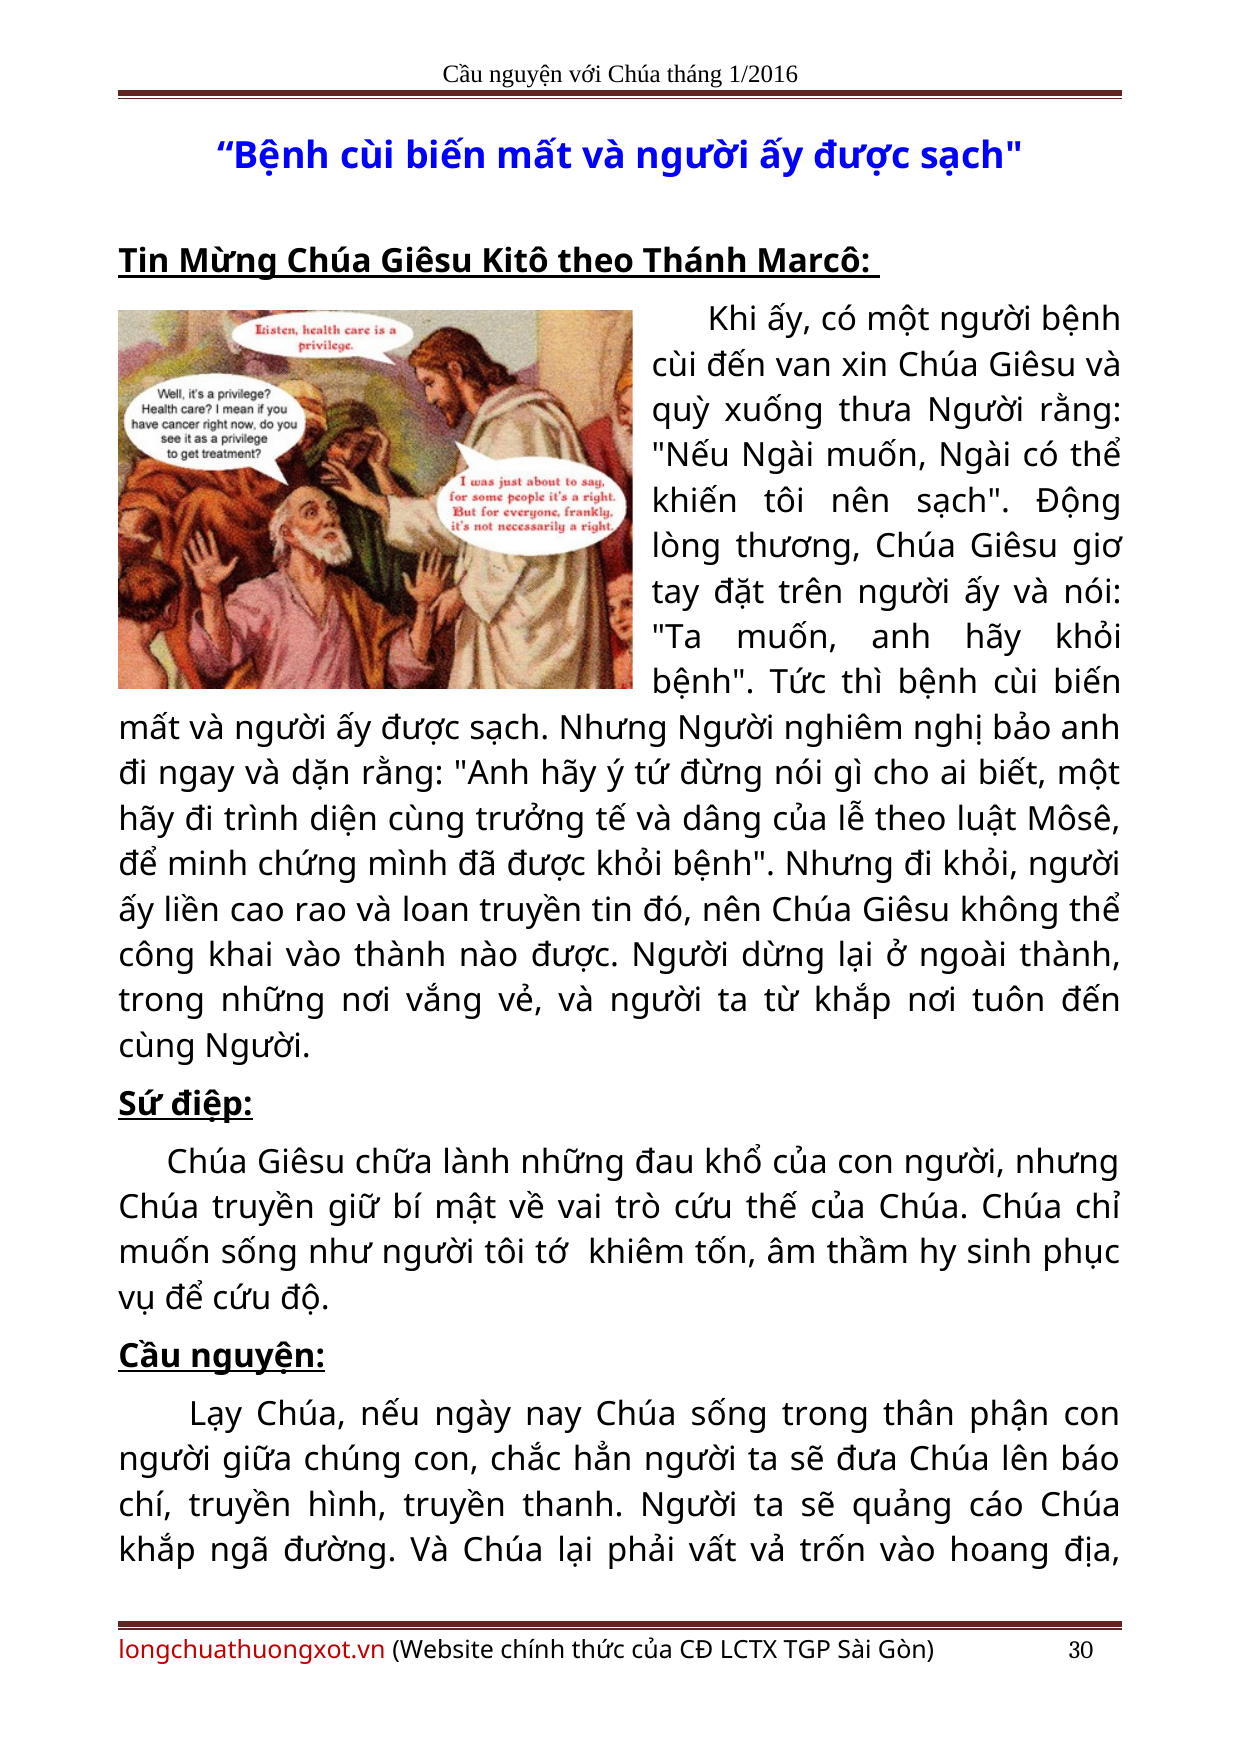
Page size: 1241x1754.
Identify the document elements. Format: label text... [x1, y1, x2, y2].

text Chúa Giêsu chữa lành những đau khổ của con người, nhưng Chúa truyền giữ bí mật về vai trò cứu thế của Chúa. Chúa chỉ muốn sống như người tôi tớ khiêm tốn, âm thầm hy sinh phục vụ để cứu độ. [118, 1137, 1122, 1319]
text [118, 1389, 1122, 1571]
text Cầu nguyện: [118, 1332, 1122, 1377]
text “Bệnh cùi biến mất và người ấy được sạch" [118, 128, 1122, 179]
picture [118, 310, 633, 689]
text Tin Mừng Chúa Giêsu Kitô theo Thánh Marcô: [118, 237, 1122, 282]
text Sứ điệp: [118, 1079, 1122, 1125]
